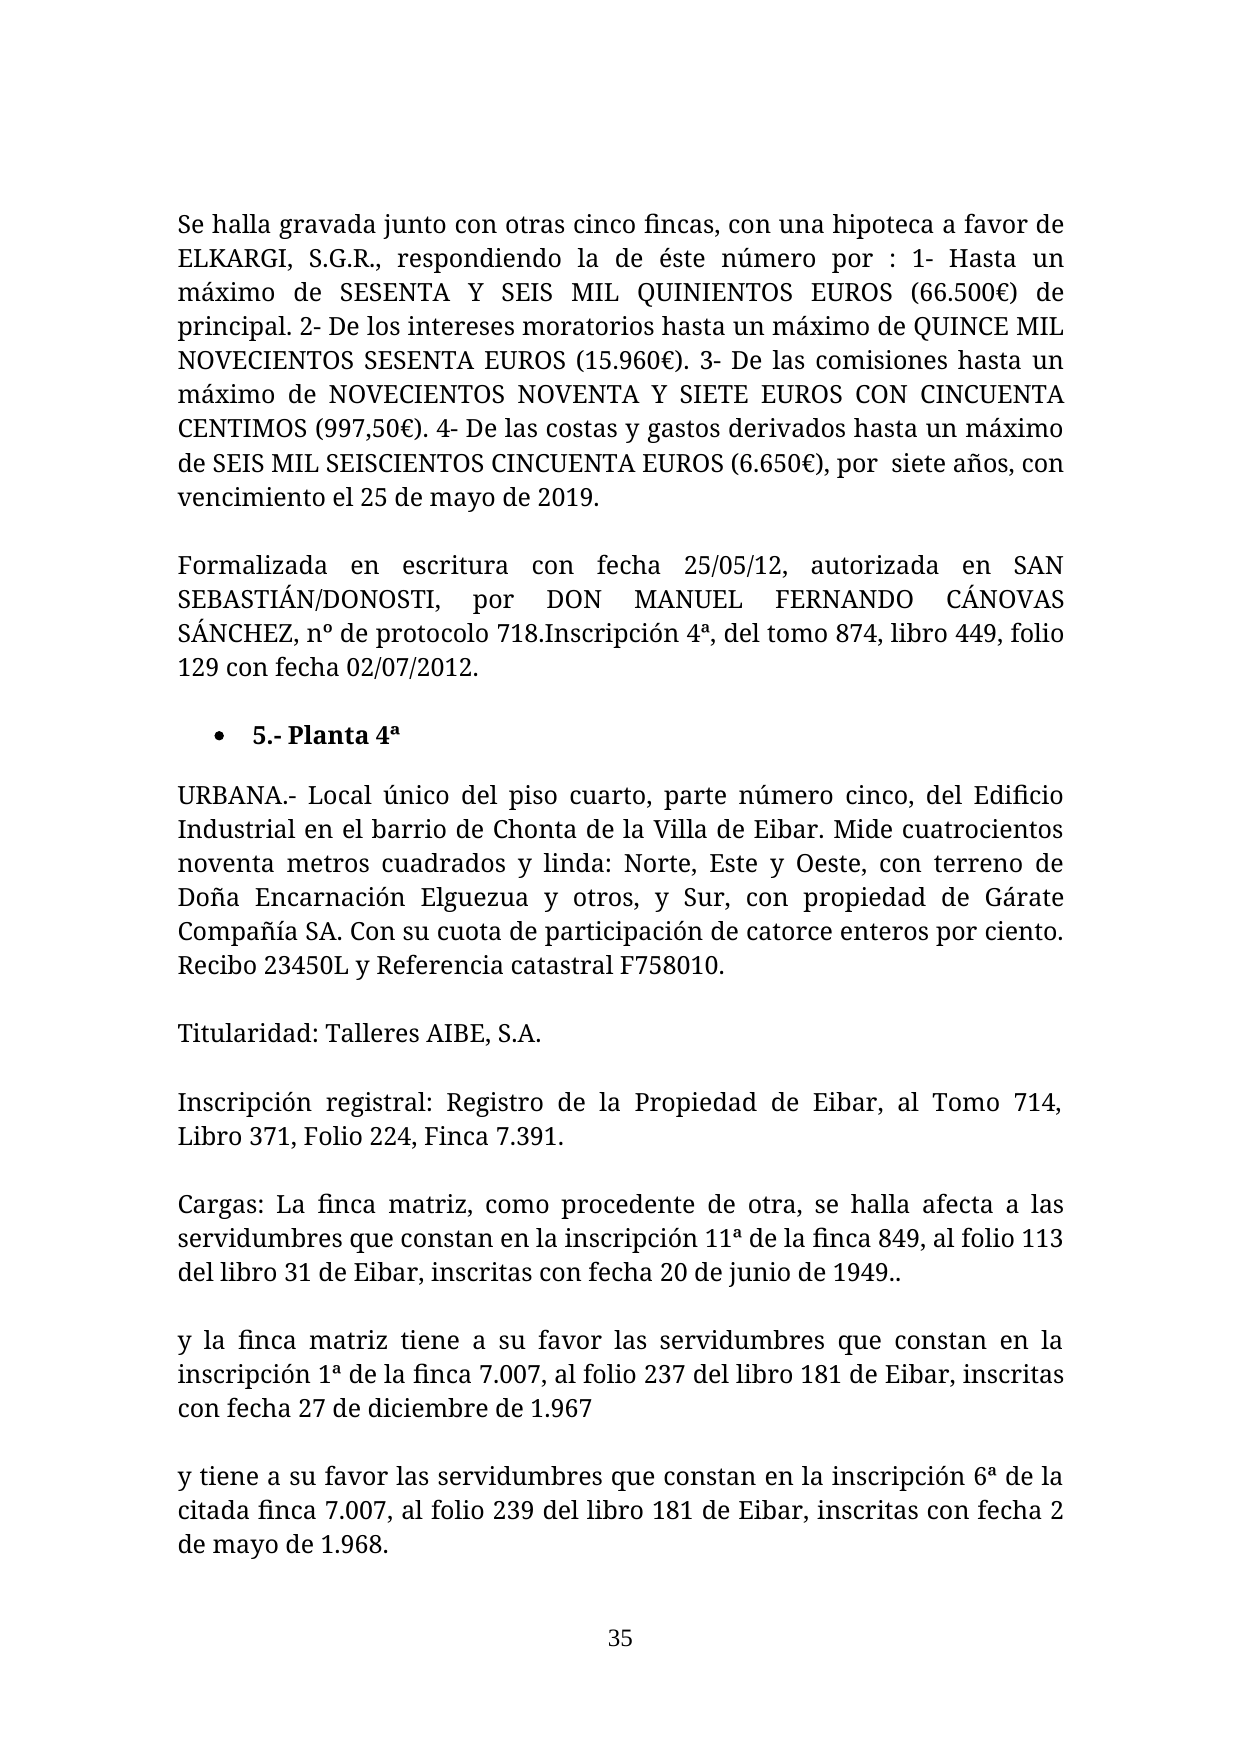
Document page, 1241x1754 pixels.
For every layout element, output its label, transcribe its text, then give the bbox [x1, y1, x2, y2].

text Titularidad: Talleres AIBE, S.A. [177, 1016, 1063, 1050]
list 5.- Planta 4ª [215, 718, 1063, 752]
text Formalizada en escritura con fecha 25/05/12, autorizada en SAN SEBASTIÁN/DONOSTI, por DON MANUEL FERNANDO CÁNOVAS SÁNCHEZ, nº de protocolo 718.Inscripción 4ª, del tomo 874, libro 449, folio 129 con fecha 02/07/2012. [177, 547, 1065, 684]
text Se halla gravada junto con otras cinco fincas, con una hipoteca a favor de ELKARGI, S.G.R., respondiendo la de éste número por : 1- Hasta un máximo de SESENTA Y SEIS MIL QUINIENTOS EUROS (66.500€) de principal. 2- De los intereses moratorios hasta un máximo de QUINCE MIL NOVECIENTOS SESENTA EUROS (15.960€). 3- De las comisiones hasta un máximo de NOVECIENTOS NOVENTA Y SIETE EUROS CON CINCUENTA CENTIMOS (997,50€). 4- De las costas y gastos derivados hasta un máximo de SEIS MIL SEISCIENTOS CINCUENTA EUROS (6.650€), por siete años, con vencimiento el 25 de mayo de 2019. [177, 207, 1065, 513]
text y tiene a su favor las servidumbres que constan en la inscripción 6ª de la citada finca 7.007, al folio 239 del libro 181 de Eibar, inscritas con fecha 2 de mayo de 1.968. [177, 1459, 1065, 1561]
text Inscripción registral: Registro de la Propiedad de Eibar, al Tomo 714, Libro 371, Folio 224, Finca 7.391. [177, 1084, 1063, 1152]
text URBANA.- Local único del piso cuarto, parte número cinco, del Edificio Industrial en el barrio de Chonta de la Villa de Eibar. Mide cuatrocientos noventa metros cuadrados y linda: Norte, Este y Oeste, con terreno de Doña Encarnación Elguezua y otros, y Sur, con propiedad de Gárate Compañía SA. Con su cuota de participación de catorce enteros por ciento. Recibo 23450L y Referencia catastral F758010. [177, 778, 1065, 982]
text Cargas: La finca matriz, como procedente de otra, se halla afecta a las servidumbres que constan en la inscripción 11ª de la finca 849, al folio 113 del libro 31 de Eibar, inscritas con fecha 20 de junio de 1949.. [177, 1186, 1065, 1289]
text y la finca matriz tiene a su favor las servidumbres que constan en la inscripción 1ª de la finca 7.007, al folio 237 del libro 181 de Eibar, inscritas con fecha 27 de diciembre de 1.967 [177, 1323, 1065, 1425]
